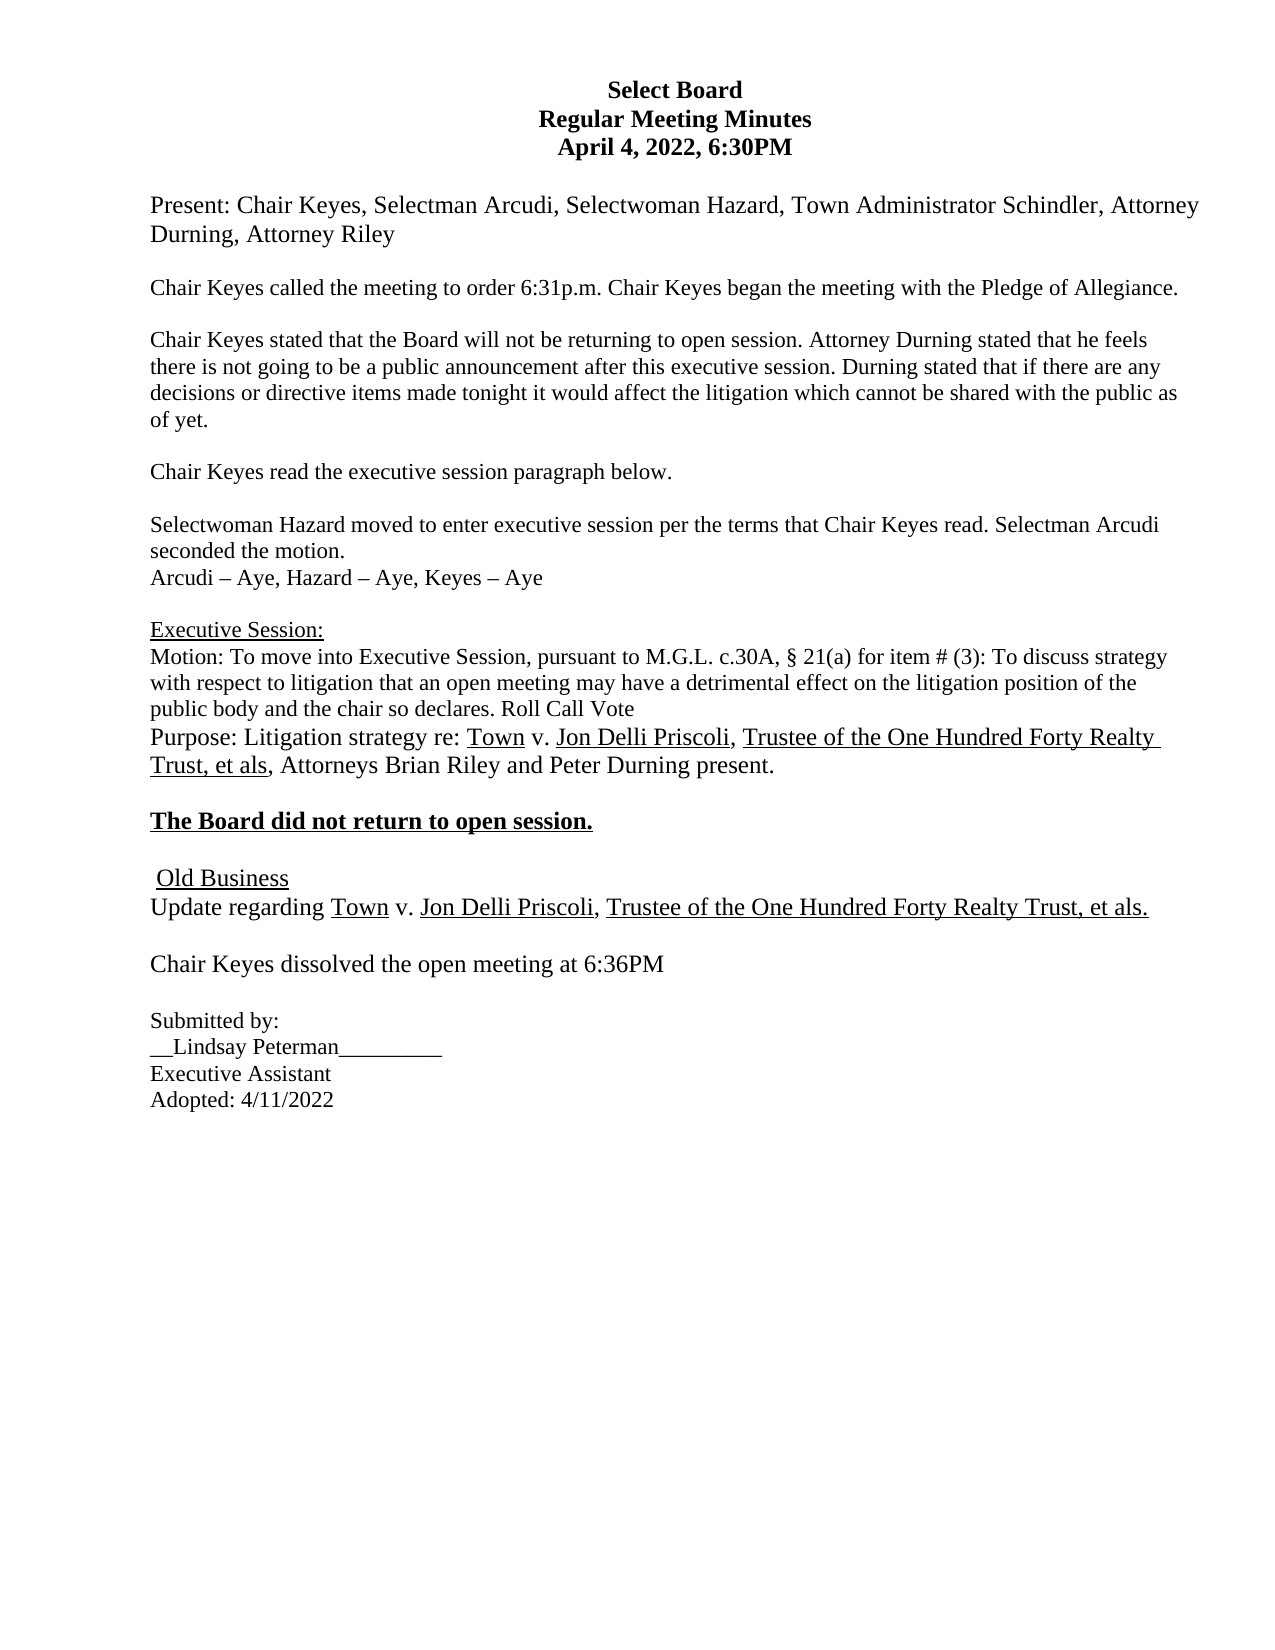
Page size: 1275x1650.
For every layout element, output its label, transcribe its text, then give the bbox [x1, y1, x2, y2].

text Regular Meeting Minutes [150, 104, 1200, 132]
text Selectwoman Hazard moved to enter executive session per the terms that Chair Keyes read. Selectman Arcudi seconded the motion. [150, 511, 1200, 564]
text Arcudi – Aye, Hazard – Aye, Keyes – Aye [150, 564, 1200, 590]
text Present: Chair Keyes, Selectman Arcudi, Selectwoman Hazard, Town Administrator Schindler, Attorney Durning, Attorney Riley [150, 190, 1200, 247]
text Executive Session: [150, 616, 1200, 643]
text Chair Keyes dissolved the open meeting at 6:36PM [150, 949, 1200, 978]
text Select Board [75, 75, 1200, 104]
text Submitted by: [150, 1007, 1200, 1033]
text Purpose: Litigation strategy re: Town v. Jon Delli Priscoli, Trustee of the One Hundred Forty Realty Trust, et als, Attorneys Brian Riley and Peter Durning present. [150, 722, 1200, 779]
text The Board did not return to open session. [150, 806, 1200, 834]
text Chair Keyes stated that the Board will not be returning to open session. Attorney Durning stated that he feels there is not going to be a public announcement after this executive session. Durning stated that if there are any decisions or directive items made tonight it would affect the litigation which cannot be shared with the public as of yet. [150, 327, 1200, 432]
text Chair Keyes read the executive session paragraph below. [150, 458, 1200, 485]
text Update regarding Town v. Jon Delli Priscoli, Trustee of the One Hundred Forty Realty Trust, et als. [150, 892, 1200, 921]
text Motion: To move into Executive Session, pursuant to M.G.L. c.30A, § 21(a) for item # (3): To discuss strategy with respect to litigation that an open meeting may have a detrimental effect on the litigation position of the public body and the chair so declares. Roll Call Vote [150, 643, 1200, 722]
text April 4, 2022, 6:30PM [150, 132, 1200, 161]
text __Lindsay Peterman_________ Executive Assistant [150, 1033, 1200, 1086]
text Old Business [150, 863, 1200, 892]
text Adopted: 4/11/2022 [150, 1086, 1200, 1112]
text Chair Keyes called the meeting to order 6:31p.m. Chair Keyes began the meeting with the Pledge of Allegiance. [150, 274, 1200, 300]
